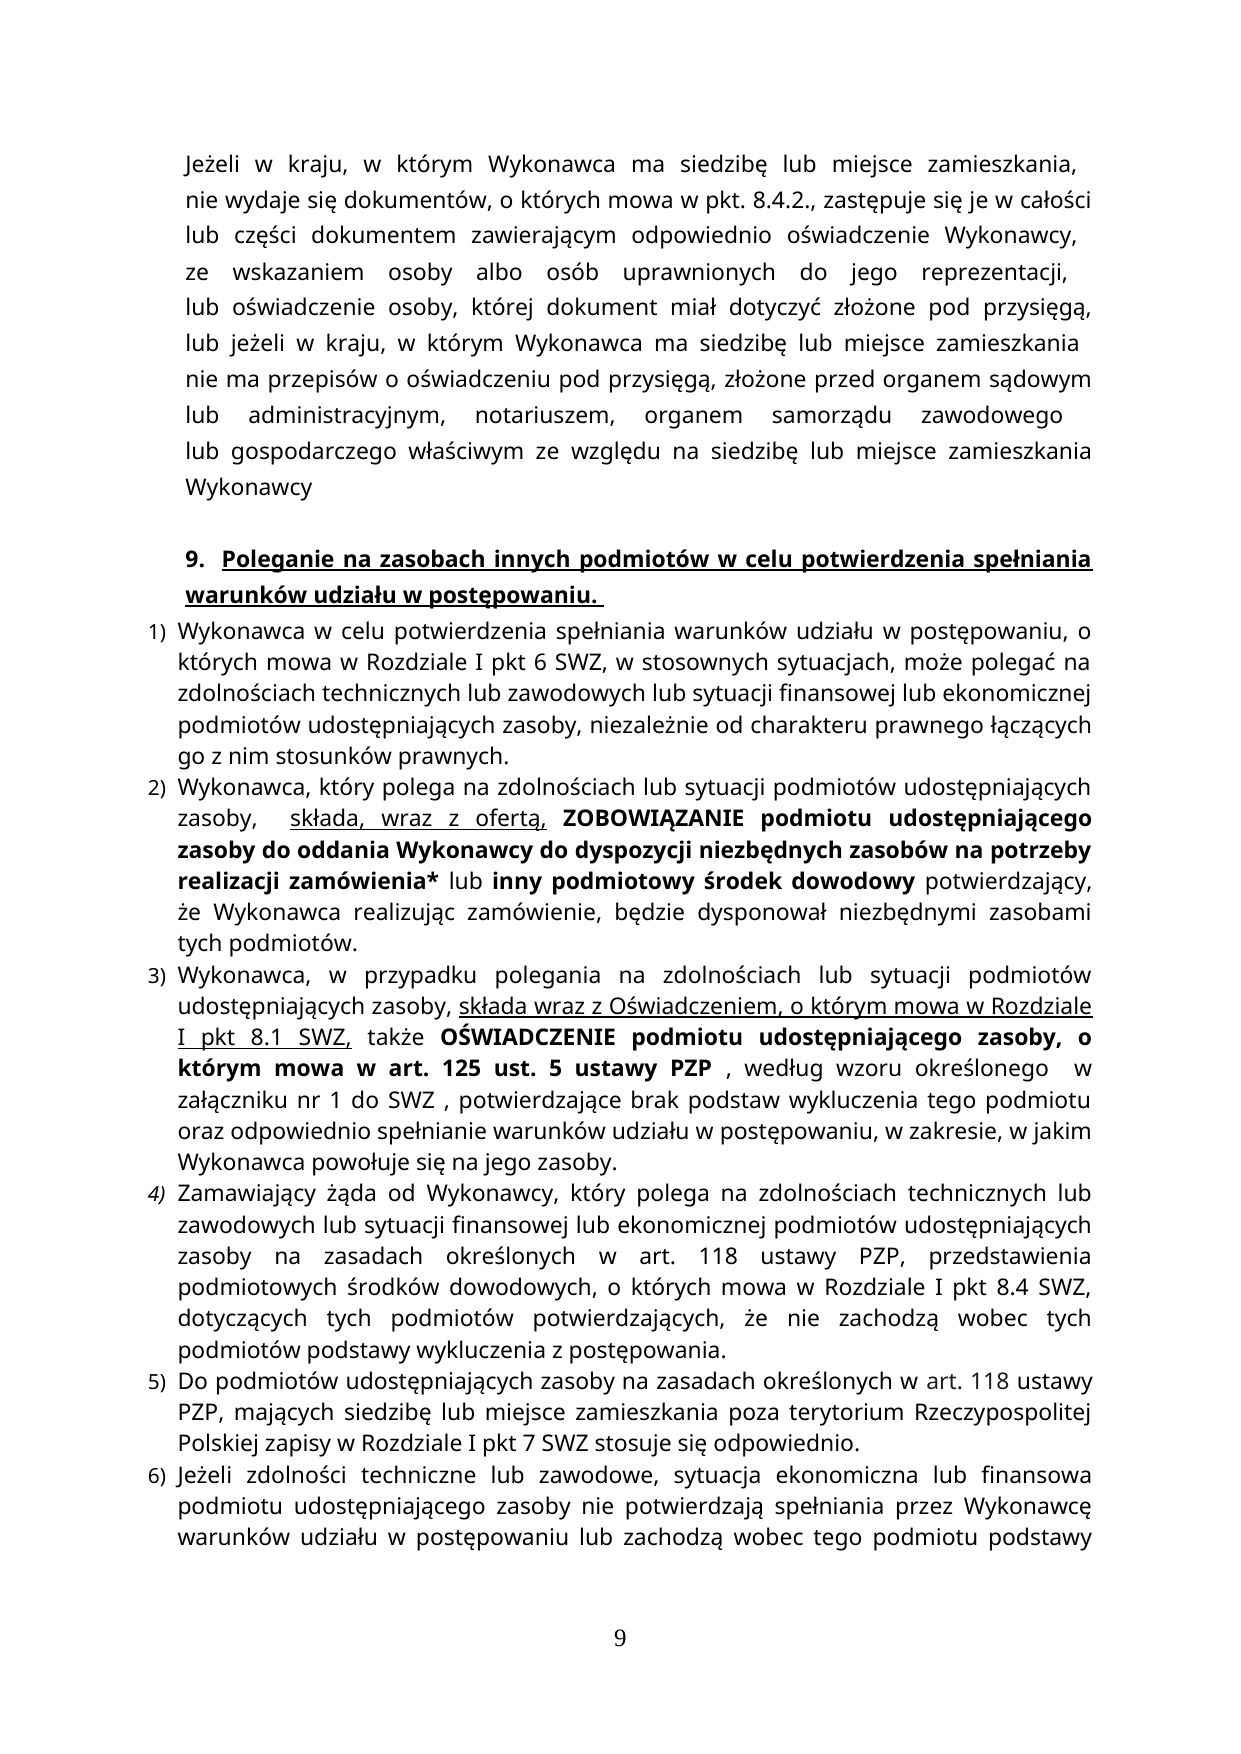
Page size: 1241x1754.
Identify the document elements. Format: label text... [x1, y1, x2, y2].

list Wykonawca w celu potwierdzenia spełniania warunków udziału w postępowaniu, o których mowa w Rozdziale I pkt 6 SWZ, w stosownych sytuacjach, może polegać na zdolnościach technicznych lub zawodowych lub sytuacji finansowej lub ekonomicznej podmiotów udostępniających zasoby, niezależnie od charakteru prawnego łączących go z nim stosunków prawnych. [148, 615, 1093, 771]
list Zamawiający żąda od Wykonawcy, który polega na zdolnościach technicznych lub zawodowych lub sytuacji finansowej lub ekonomicznej podmiotów udostępniających zasoby na zasadach określonych w art. 118 ustawy PZP, przedstawienia podmiotowych środków dowodowych, o których mowa w Rozdziale I pkt 8.4 SWZ, dotyczących tych podmiotów potwierdzających, że nie zachodzą wobec tych podmiotów podstawy wykluczenia z postępowania. [148, 1177, 1093, 1365]
text Jeżeli w kraju, w którym Wykonawca ma siedzibę lub miejsce zamieszkania, nie wydaje się dokumentów, o których mowa w pkt. 8.4.2., zastępuje się je w całości lub części dokumentem zawierającym odpowiednio oświadczenie Wykonawcy, ze wskazaniem osoby albo osób uprawnionych do jego reprezentacji, lub oświadczenie osoby, której dokument miał dotyczyć złożone pod przysięgą, lub jeżeli w kraju, w którym Wykonawca ma siedzibę lub miejsce zamieszkania nie ma przepisów o oświadczeniu pod przysięgą, złożone przed organem sądowym lub administracyjnym, notariuszem, organem samorządu zawodowego lub gospodarczego właściwym ze względu na siedzibę lub miejsce zamieszkania Wykonawcy [185, 148, 1093, 502]
list Wykonawca, w przypadku polegania na zdolnościach lub sytuacji podmiotów udostępniających zasoby, składa wraz z Oświadczeniem, o którym mowa w Rozdziale I pkt 8.1 SWZ, także OŚWIADCZENIE podmiotu udostępniającego zasoby, o którym mowa w art. 125 ust. 5 ustawy PZP , według wzoru określonego w załączniku nr 1 do SWZ , potwierdzające brak podstaw wykluczenia tego podmiotu oraz odpowiednio spełnianie warunków udziału w postępowaniu, w zakresie, w jakim Wykonawca powołuje się na jego zasoby. [148, 958, 1093, 1177]
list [148, 1458, 1093, 1552]
list Do podmiotów udostępniających zasoby na zasadach określonych w art. 118 ustawy PZP, mających siedzibę lub miejsce zamieszkania poza terytorium Rzeczypospolitej Polskiej zapisy w Rozdziale I pkt 7 SWZ stosuje się odpowiednio. [148, 1365, 1093, 1458]
text 9. Poleganie na zasobach innych podmiotów w celu potwierdzenia spełniania warunków udziału w postępowaniu. [185, 543, 1093, 610]
list Wykonawca, który polega na zdolnościach lub sytuacji podmiotów udostępniających zasoby, składa, wraz z ofertą, ZOBOWIĄZANIE podmiotu udostępniającego zasoby do oddania Wykonawcy do dyspozycji niezbędnych zasobów na potrzeby realizacji zamówienia* lub inny podmiotowy środek dowodowy potwierdzający, że Wykonawca realizując zamówienie, będzie dysponował niezbędnymi zasobami tych podmiotów. [148, 771, 1093, 958]
